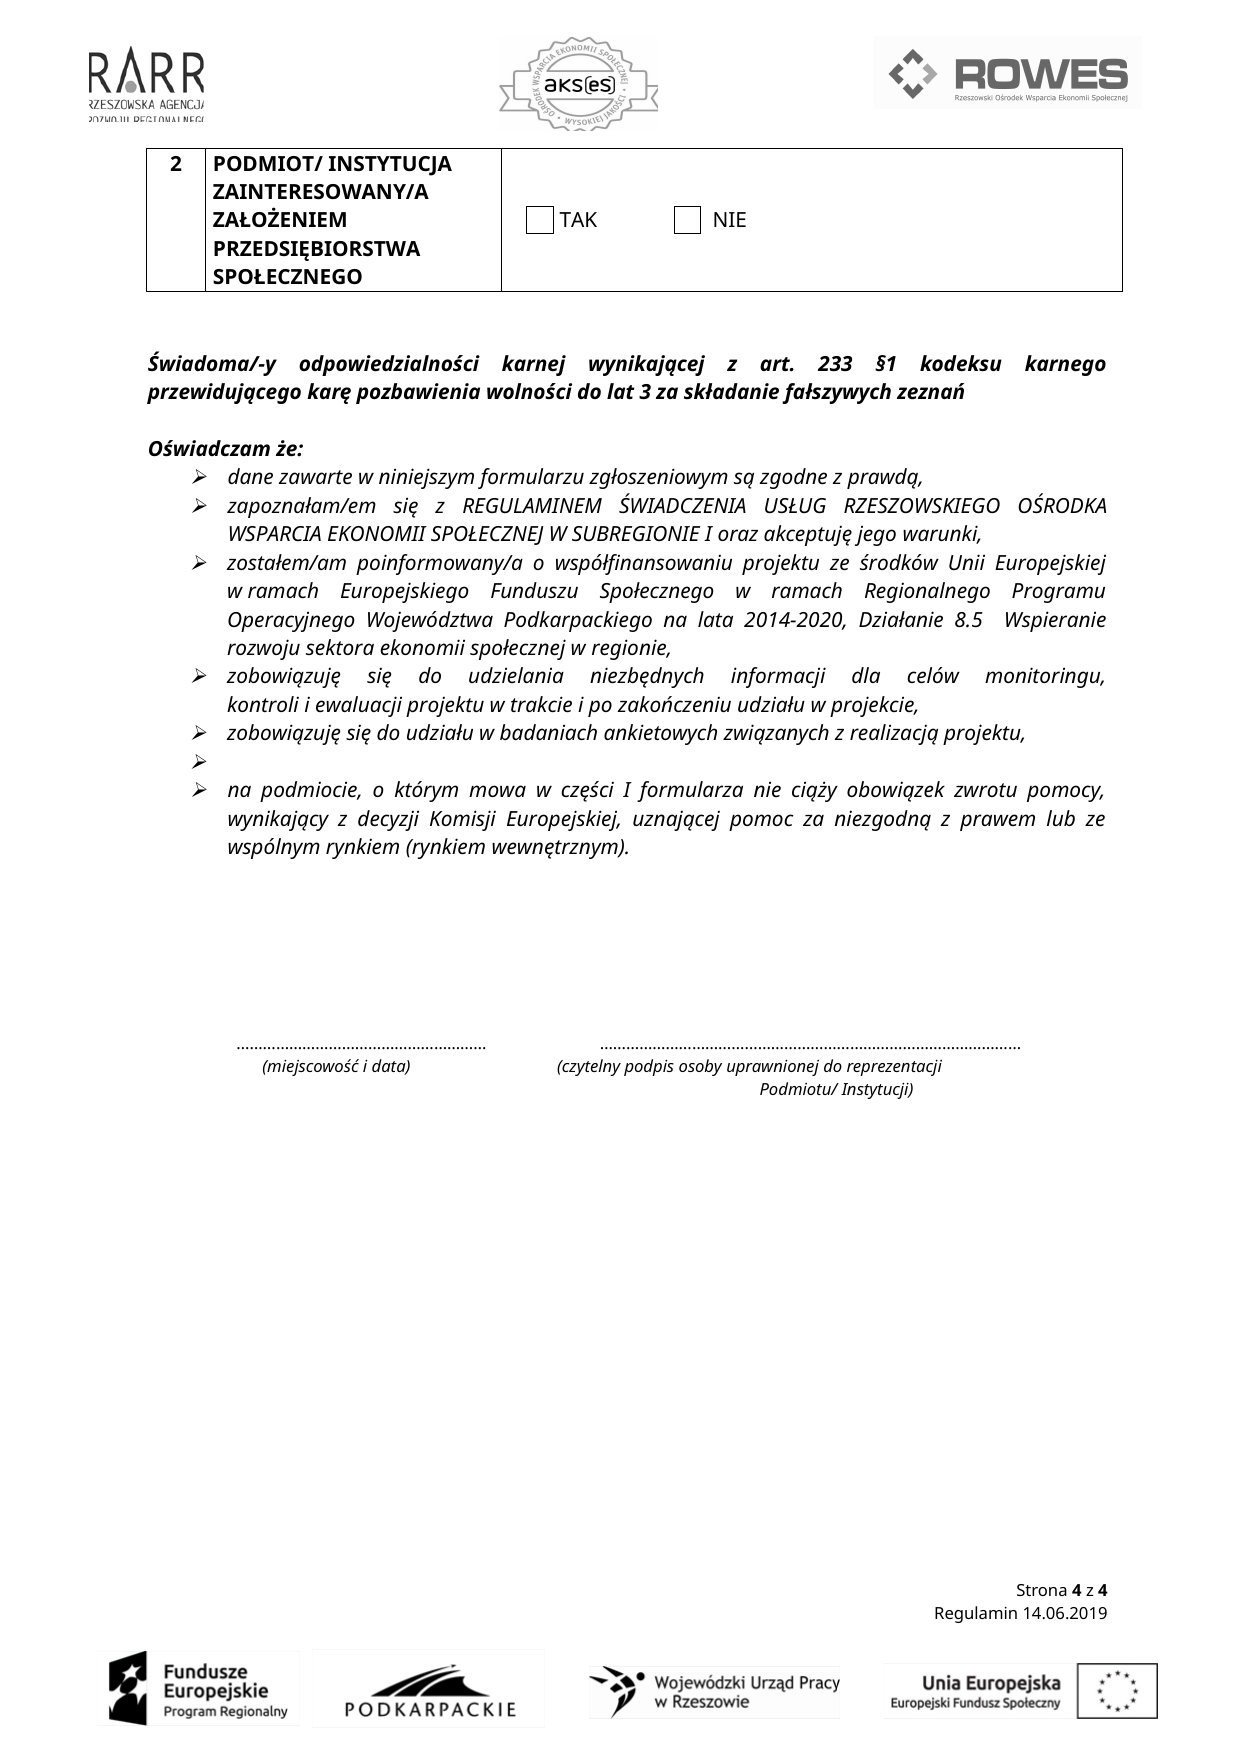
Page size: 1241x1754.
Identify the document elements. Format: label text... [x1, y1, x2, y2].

list dane zawarte w niniejszym formularzu zgłoszeniowym są zgodne z prawdą, [190, 462, 1107, 491]
text Oświadczam że: [148, 434, 1107, 462]
picture [95, 1649, 302, 1728]
text ………………………………………………… …………………………………………………………………………………… [236, 1032, 1107, 1054]
picture [87, 46, 203, 121]
table_cell TAK NIE [502, 149, 1122, 291]
list zobowiązuję się do udzielania niezbędnych informacji dla celów monitoringu, kontroli i ewaluacji projektu w trakcie i po zakończeniu udziału w projekcie, [189, 662, 1107, 718]
text (miejscowość i data) (czytelny podpis osoby uprawnionej do reprezentacji [236, 1054, 1107, 1077]
list na podmiocie, o którym mowa w części I formularza nie ciąży obowiązek zwrotu pomocy, wynikający z decyzji Komisji Europejskiej, uznającej pomoc za niezgodną z prawem lub ze wspólnym rynkiem (rynkiem wewnętrznym). [190, 775, 1107, 861]
list zobowiązuję się do udziału w badaniach ankietowych związanych z realizacją projektu, [189, 718, 1107, 747]
text Świadoma/-y odpowiedzialności karnej wynikającej z art. 233 §1 kodeksu karnego przewidującego karę pozbawienia wolności do lat 3 za składanie fałszywych zeznań [148, 349, 1107, 406]
table_cell 2 [147, 149, 205, 291]
text Podmiotu/ Instytucji) [236, 1077, 1107, 1100]
picture [587, 1664, 842, 1721]
list zapoznałam/em się z REGULAMINEM ŚWIADCZENIA USŁUG RZESZOWSKIEGO OŚRODKA WSPARCIA EKONOMII SPOŁECZNEJ W SUBREGIONIE I oraz akceptuję jego warunki, [190, 491, 1107, 548]
picture [873, 36, 1142, 109]
picture [882, 1661, 1160, 1721]
picture [498, 36, 659, 131]
picture [310, 1647, 547, 1730]
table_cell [206, 149, 501, 291]
list zostałem/am poinformowany/a o współfinansowaniu projektu ze środków Unii Europejskiej w ramach Europejskiego Funduszu Społecznego w ramach Regionalnego Programu Operacyjnego Województwa Podkarpackiego na lata 2014-2020, Działanie 8.5 Wspieranie rozwoju sektora ekonomii społecznej w regionie, [189, 548, 1107, 662]
